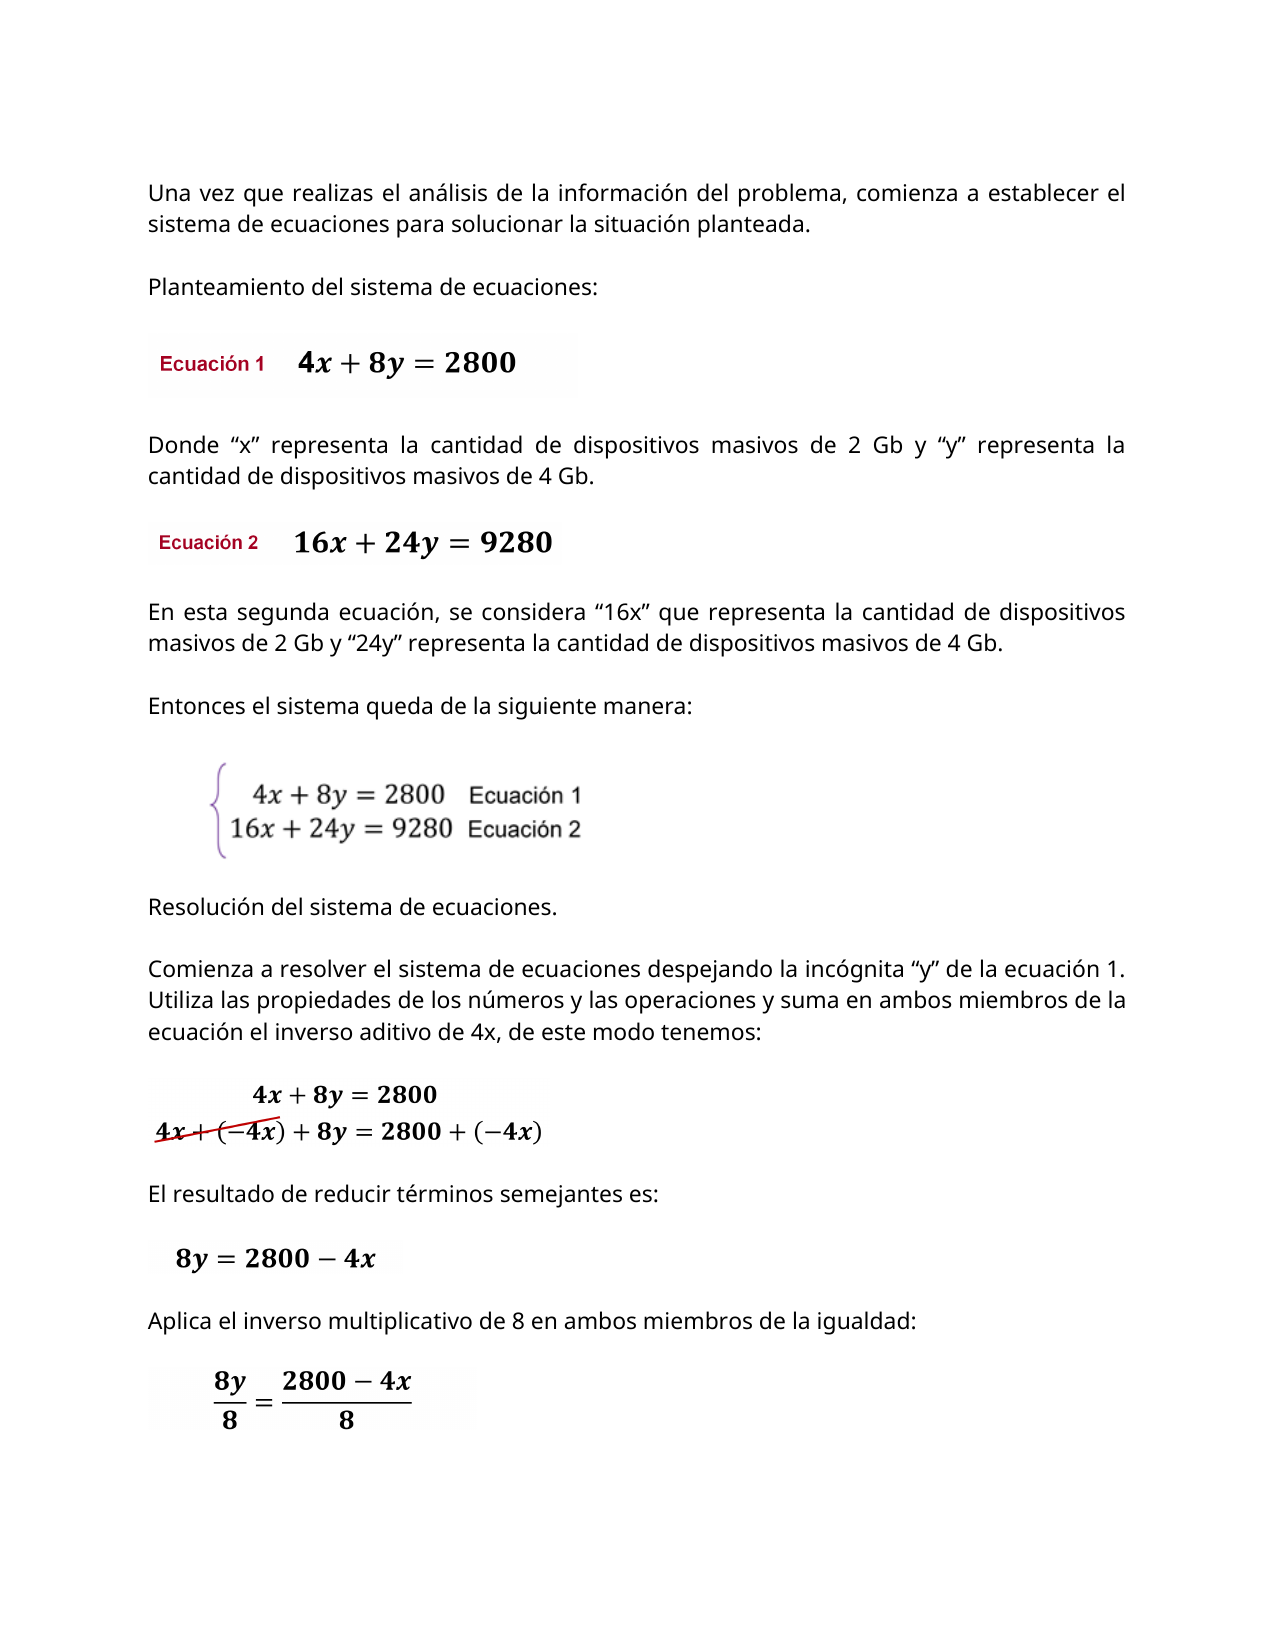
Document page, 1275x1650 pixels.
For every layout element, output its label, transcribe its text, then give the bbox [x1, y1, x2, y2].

text Planteamiento del sistema de ecuaciones: [148, 271, 1127, 302]
text Una vez que realizas el análisis de la información del problema, comienza a establecer el sistema de ecuaciones para solucionar la situación planteada. [148, 177, 1127, 240]
text Resolución del sistema de ecuaciones. [148, 891, 1127, 922]
text Donde “x” representa la cantidad de dispositivos masivos de 2 Gb y “y” representa la cantidad de dispositivos masivos de 4 Gb. [148, 429, 1127, 491]
picture [147, 522, 562, 565]
text El resultado de reducir términos semejantes es: [148, 1178, 1127, 1209]
text Comienza a resolver el sistema de ecuaciones despejando la incógnita “y” de la ecuación 1. Utiliza las propiedades de los números y las operaciones y suma en ambos miembros de la ecuación el inverso aditivo de 4x, de este modo tenemos: [148, 953, 1127, 1047]
picture [147, 752, 644, 860]
text Aplica el inverso multiplicativo de 8 en ambos miembros de la igualdad: [148, 1305, 1127, 1336]
picture [147, 333, 578, 398]
text En esta segunda ecuación, se considera “16x” que representa la cantidad de dispositivos masivos de 2 Gb y “24y” representa la cantidad de dispositivos masivos de 4 Gb. [148, 596, 1127, 659]
picture [147, 1367, 478, 1430]
picture [147, 1240, 404, 1274]
text Entonces el sistema queda de la siguiente manera: [148, 690, 1127, 721]
picture [147, 1078, 550, 1147]
